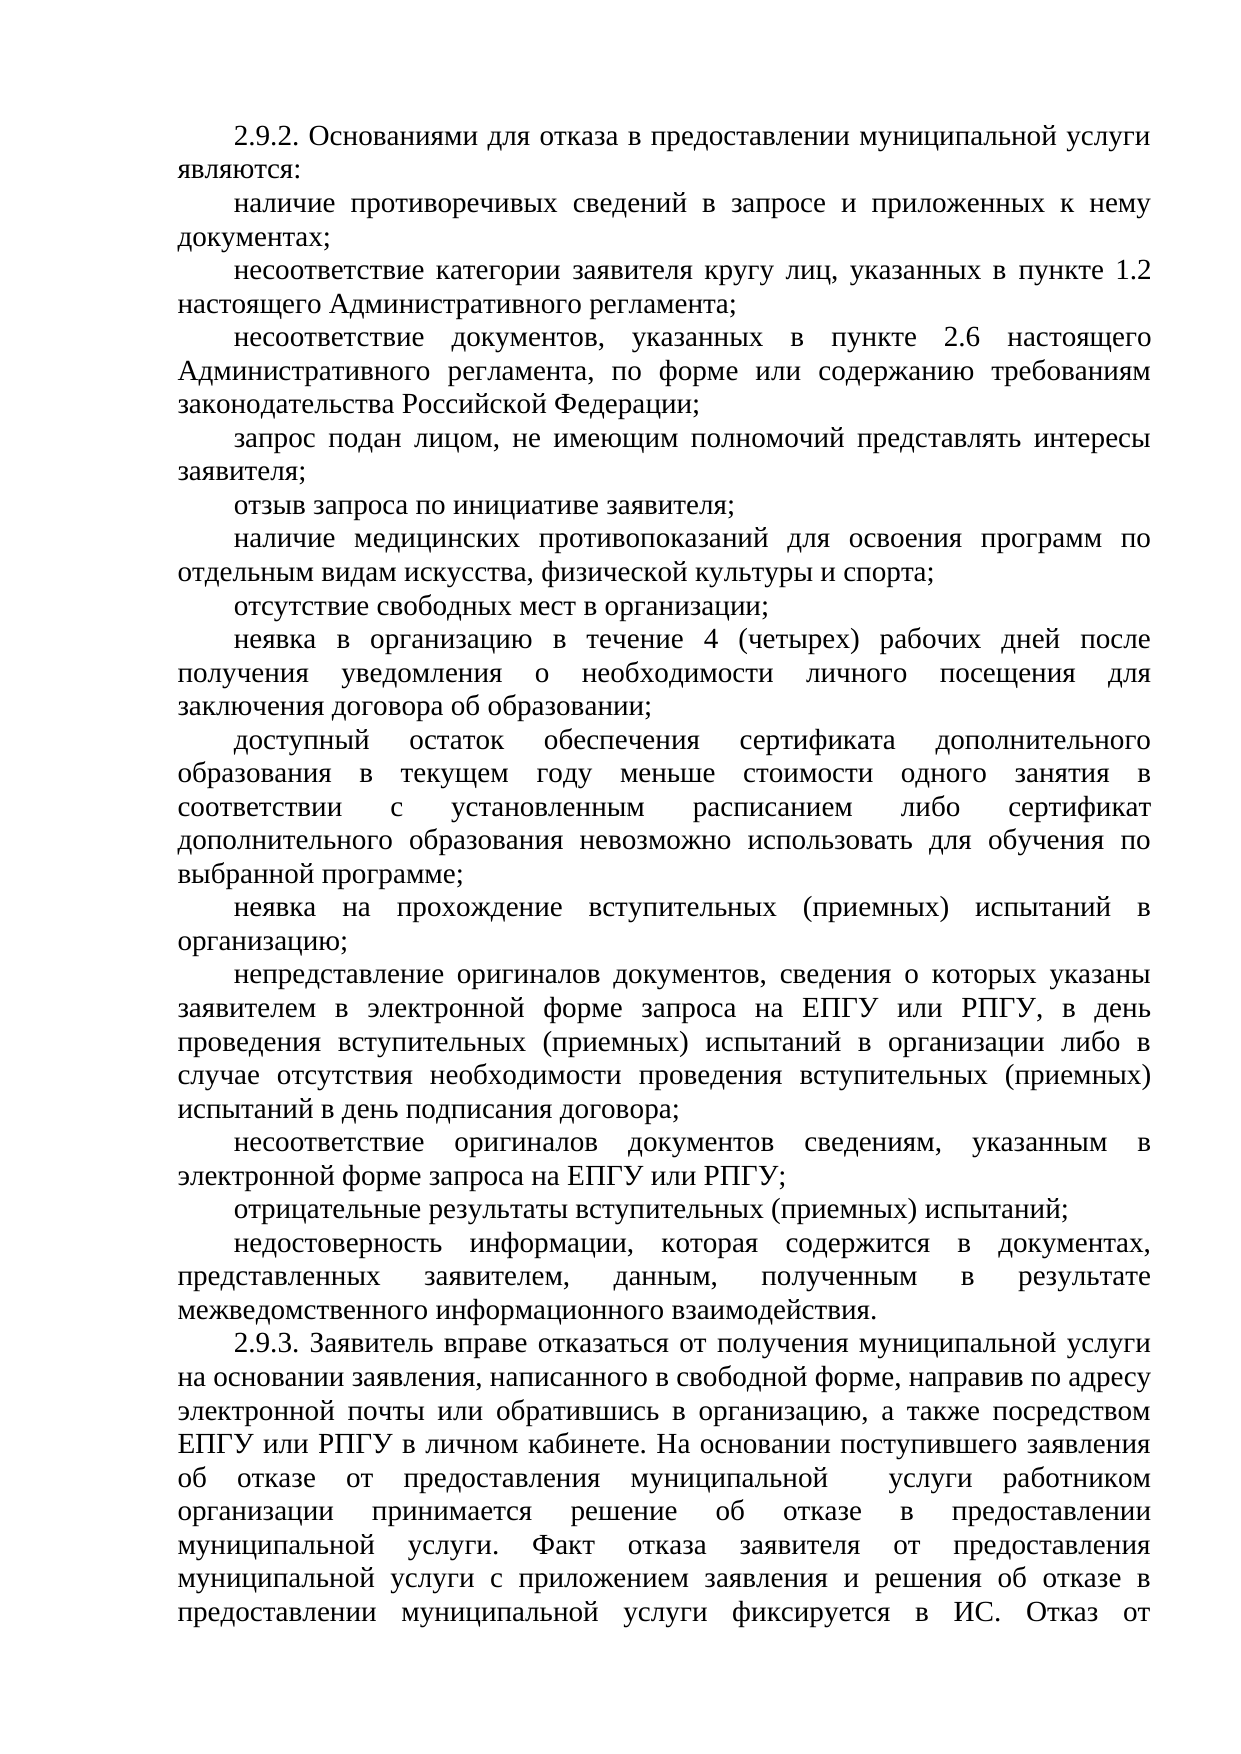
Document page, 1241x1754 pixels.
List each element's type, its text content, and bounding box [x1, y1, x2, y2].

text запрос подан лицом, не имеющим полномочий представлять интересы заявителя; [177, 420, 1152, 487]
text несоответствие категории заявителя кругу лиц, указанных в пункте 1.2 настоящего Административного регламента; [177, 252, 1152, 319]
text отсутствие свободных мест в организации; [177, 588, 1152, 621]
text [177, 1326, 1152, 1627]
text доступный остаток обеспечения сертификата дополнительного образования в текущем году меньше стоимости одного занятия в соответствии с установленным расписанием либо сертификат дополнительного образования невозможно использовать для обучения по выбранной программе; [177, 722, 1152, 889]
text отзыв запроса по инициативе заявителя; [177, 487, 1152, 521]
text наличие противоречивых сведений в запросе и приложенных к нему документах; [177, 185, 1152, 252]
text непредставление оригиналов документов, сведения о которых указаны заявителем в электронной форме запроса на ЕПГУ или РПГУ, в день проведения вступительных (приемных) испытаний в организации либо в случае отсутствия необходимости проведения вступительных (приемных) испытаний в день подписания договора; [177, 957, 1152, 1124]
text наличие медицинских противопоказаний для освоения программ по отдельным видам искусства, физической культуры и спорта; [177, 521, 1152, 588]
text недостоверность информации, которая содержится в документах, представленных заявителем, данным, полученным в результате межведомственного информационного взаимодействия. [177, 1225, 1152, 1326]
text неявка на прохождение вступительных (приемных) испытаний в организацию; [177, 889, 1152, 957]
text неявка в организацию в течение 4 (четырех) рабочих дней после получения уведомления о необходимости личного посещения для заключения договора об образовании; [177, 621, 1152, 722]
text несоответствие документов, указанных в пункте 2.6 настоящего Административного регламента, по форме или содержанию требованиям законодательства Российской Федерации; [177, 319, 1152, 420]
text отрицательные результаты вступительных (приемных) испытаний; [177, 1191, 1152, 1225]
text несоответствие оригиналов документов сведениям, указанным в электронной форме запроса на ЕПГУ или РПГУ; [177, 1124, 1152, 1191]
text 2.9.2. Основаниями для отказа в предоставлении муниципальной услуги являются: [177, 118, 1152, 185]
